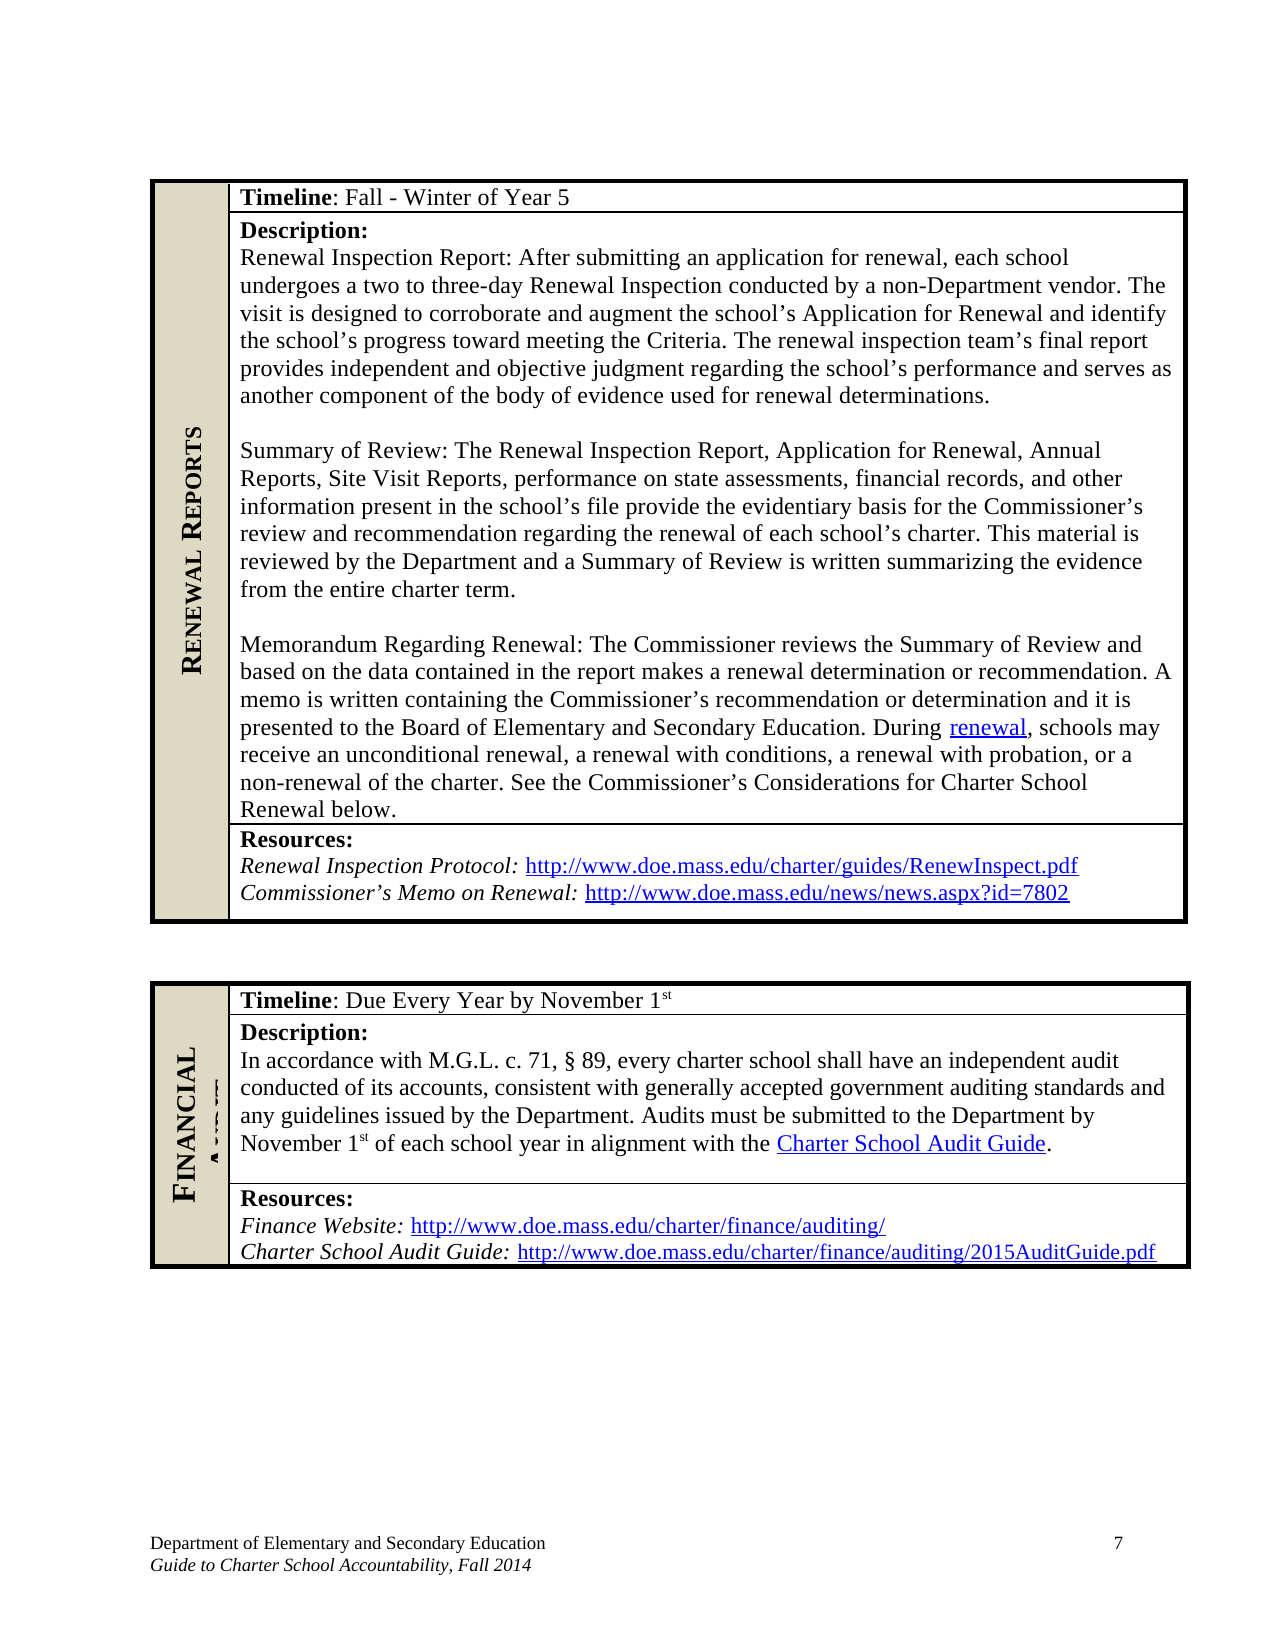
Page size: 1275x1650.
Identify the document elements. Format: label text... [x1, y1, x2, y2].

table_header Timeline: Fall - Winter of Year 5 [230, 183, 1183, 211]
table_cell Resources: Finance Website: http://www.doe.mass.edu/charter/finance/auditing/ Charter School Audit Guide: http://www.doe.mass.edu/charter/finance/auditing/2015AuditGuide.pdf [230, 1184, 1186, 1264]
table_cell Resources: Renewal Inspection Protocol: http://www.doe.mass.edu/charter/guides/RenewInspect.pdf Commissioner’s Memo on Renewal: http://www.doe.mass.edu/news/news.aspx?id=7802 [230, 825, 1183, 919]
table_cell Description: In accordance with M.G.L. c. 71, § 89, every charter school shall have an independent audit conducted of its accounts, consistent with generally accepted government auditing standards and any guidelines issued by the Department. Audits must be submitted to the Department by November 1st of each school year in alignment with the Charter School Audit Guide. [230, 1015, 1186, 1182]
table_header Financial Audit [155, 986, 228, 1264]
table_header Renewal Reports [155, 183, 229, 919]
table_cell Description: Renewal Inspection Report: After submitting an application for renewal, each school undergoes a two to three-day Renewal Inspection conducted by a non-Department vendor. The visit is designed to corroborate and augment the school’s Application for Renewal and identify the school’s progress toward meeting the Criteria. The renewal inspection team’s final report provides independent and objective judgment regarding the school’s performance and serves as another component of the body of evidence used for renewal determinations. Summary of Review: The Renewal Inspection Report, Application for Renewal, Annual Reports, Site Visit Reports, performance on state assessments, financial records, and other information present in the school’s file provide the evidentiary basis for the Commissioner’s review and recommendation regarding the renewal of each school’s charter. This material is reviewed by the Department and a Summary of Review is written summarizing the evidence from the entire charter term. Memorandum Regarding Renewal: The Commissioner reviews the Summary of Review and based on the data contained in the report makes a renewal determination or recommendation. A memo is written containing the Commissioner’s recommendation or determination and it is presented to the Board of Elementary and Secondary Education. During renewal, schools may receive an unconditional renewal, a renewal with conditions, a renewal with probation, or a non-renewal of the charter. See the Commissioner’s Considerations for Charter School Renewal below. [230, 213, 1183, 823]
table_header Timeline: Due Every Year by November 1st [230, 986, 1186, 1013]
